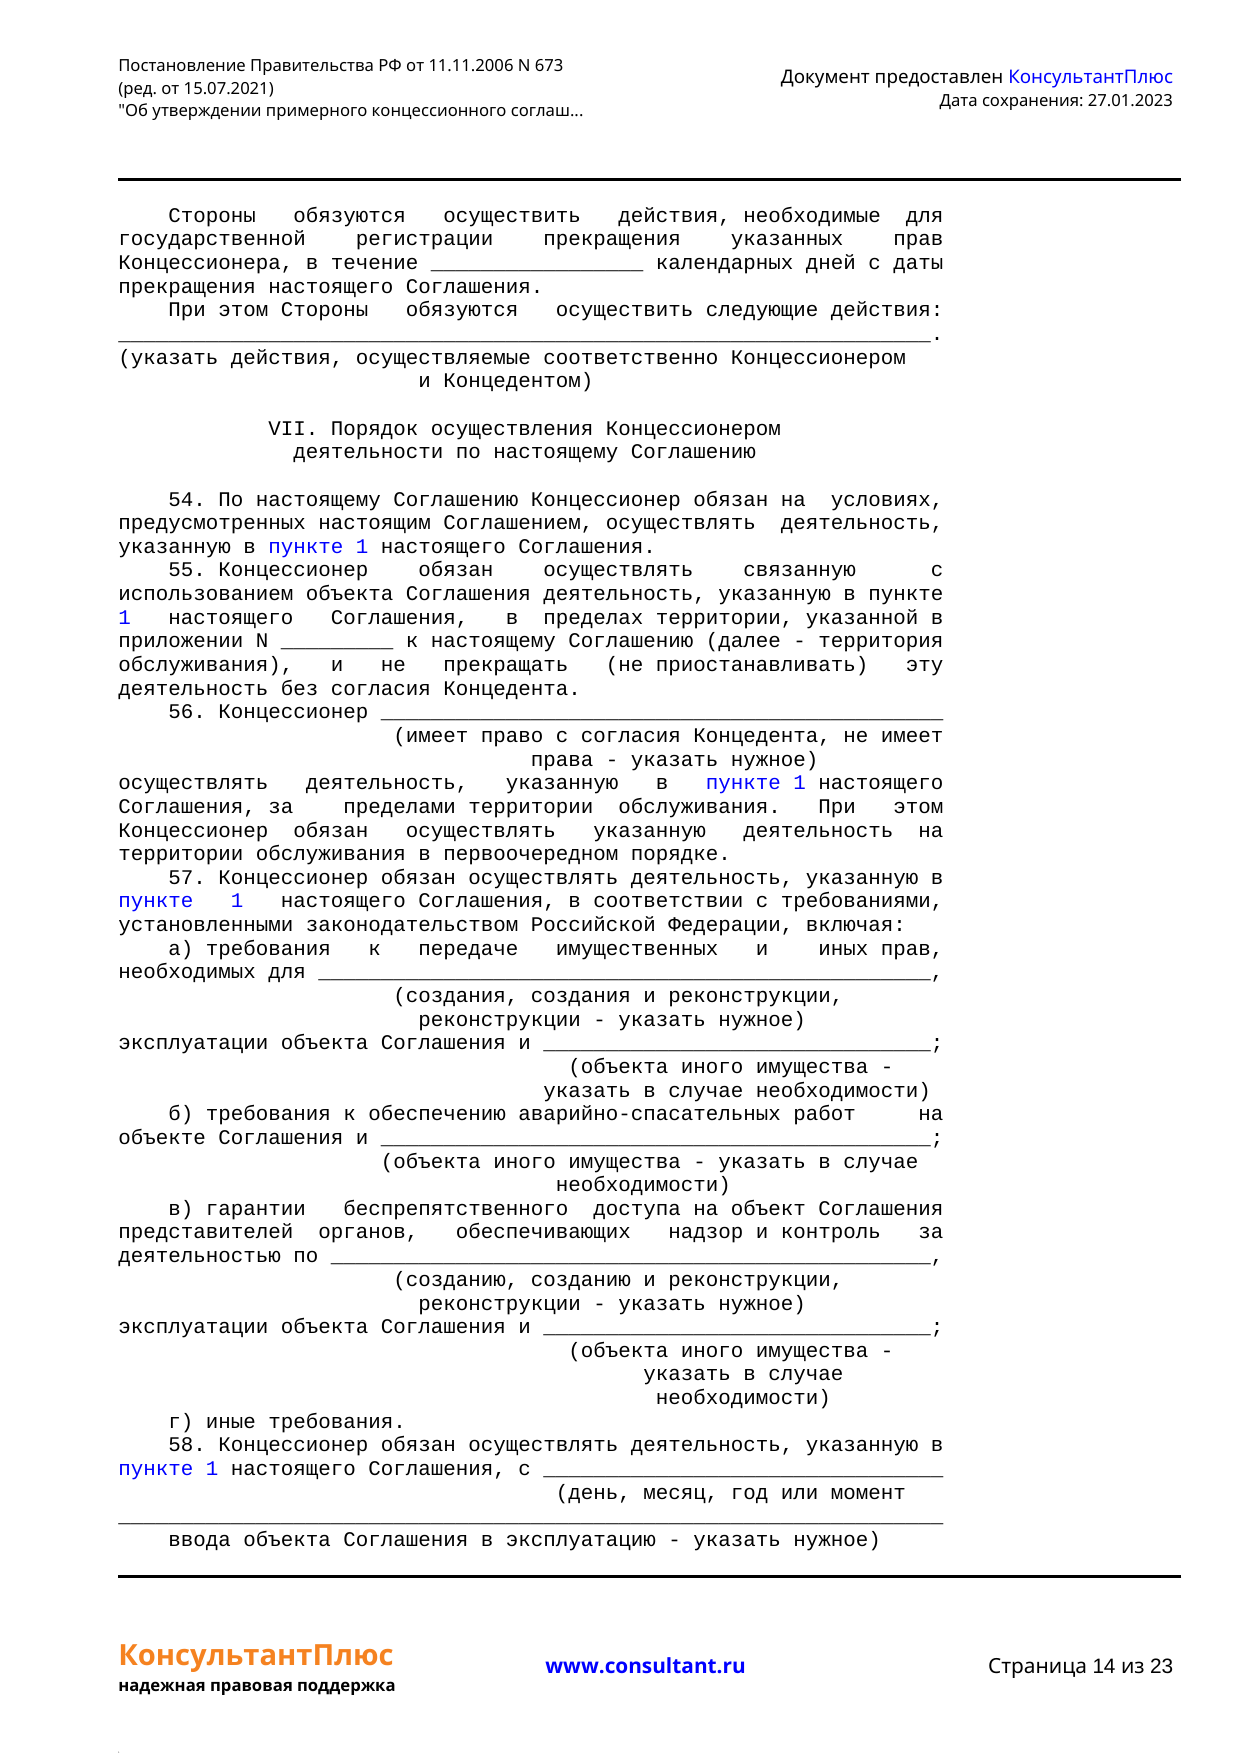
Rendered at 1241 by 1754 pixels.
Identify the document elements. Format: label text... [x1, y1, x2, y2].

text указать в случае необходимости) [118, 1080, 1181, 1103]
text в) гарантии беспрепятственного доступа на объект Соглашения [118, 1198, 1181, 1222]
text объекте Соглашения и ____________________________________________; [118, 1127, 1181, 1151]
text обслуживания), и не прекращать (не приостанавливать) эту [118, 654, 1181, 678]
text Соглашения, за пределами территории обслуживания. При этом [118, 796, 1181, 819]
text 58. Концессионер обязан осуществлять деятельность, указанную в [118, 1434, 1181, 1458]
text реконструкции - указать нужное) [118, 1292, 1181, 1316]
text реконструкции - указать нужное) [118, 1009, 1181, 1032]
text установленными законодательством Российской Федерации, включая: [118, 914, 1181, 938]
text эксплуатации объекта Соглашения и _______________________________; [118, 1316, 1181, 1340]
text пункте 1 настоящего Соглашения, в соответствии с требованиями, [118, 891, 1181, 914]
text г) иные требования. [118, 1411, 1181, 1434]
text права - указать нужное) [118, 749, 1181, 772]
text а) требования к передаче имущественных и иных прав, [118, 938, 1181, 961]
text Концессионера, в течение _________________ календарных дней с даты [118, 252, 1181, 276]
text указать в случае [118, 1363, 1181, 1387]
text VII. Порядок осуществления Концессионером [118, 418, 1181, 441]
text приложении N _________ к настоящему Соглашению (далее - территория [118, 630, 1181, 654]
text необходимых для _________________________________________________, [118, 961, 1181, 985]
text _________________________________________________________________. [118, 323, 1181, 347]
text (день, месяц, год или момент [118, 1482, 1181, 1505]
text предусмотренных настоящим Соглашением, осуществлять деятельность, [118, 512, 1181, 536]
text (объекта иного имущества - [118, 1056, 1181, 1080]
text (объекта иного имущества - указать в случае [118, 1151, 1181, 1174]
text прекращения настоящего Соглашения. [118, 276, 1181, 299]
text необходимости) [118, 1174, 1181, 1198]
text ввода объекта Соглашения в эксплуатацию - указать нужное) [118, 1529, 1181, 1553]
text деятельность без согласия Концедента. [118, 678, 1181, 701]
text При этом Стороны обязуются осуществить следующие действия: [118, 299, 1181, 323]
text указанную в пункте 1 настоящего Соглашения. [118, 536, 1181, 559]
text эксплуатации объекта Соглашения и _______________________________; [118, 1032, 1181, 1056]
text Стороны обязуются осуществить действия, необходимые для [118, 205, 1181, 228]
text Концессионер обязан осуществлять указанную деятельность на [118, 819, 1181, 843]
text и Концедентом) [118, 370, 1181, 394]
text (созданию, созданию и реконструкции, [118, 1269, 1181, 1292]
text 56. Концессионер _____________________________________________ [118, 701, 1181, 725]
text государственной регистрации прекращения указанных прав [118, 228, 1181, 252]
text (объекта иного имущества - [118, 1340, 1181, 1363]
text представителей органов, обеспечивающих надзор и контроль за [118, 1222, 1181, 1245]
text (имеет право с согласия Концедента, не имеет [118, 725, 1181, 749]
text деятельности по настоящему Соглашению [118, 441, 1181, 465]
text территории обслуживания в первоочередном порядке. [118, 843, 1181, 867]
text б) требования к обеспечению аварийно-спасательных работ на [118, 1103, 1181, 1127]
text осуществлять деятельность, указанную в пункте 1 настоящего [118, 772, 1181, 796]
text деятельностью по ________________________________________________, [118, 1245, 1181, 1269]
text 57. Концессионер обязан осуществлять деятельность, указанную в [118, 867, 1181, 891]
text использованием объекта Соглашения деятельность, указанную в пункте [118, 583, 1181, 607]
text 55. Концессионер обязан осуществлять связанную с [118, 559, 1181, 583]
text 54. По настоящему Соглашению Концессионер обязан на условиях, [118, 488, 1181, 512]
text пункте 1 настоящего Соглашения, с ________________________________ [118, 1458, 1181, 1482]
text __________________________________________________________________ [118, 1505, 1181, 1529]
text 1 настоящего Соглашения, в пределах территории, указанной в [118, 607, 1181, 630]
text необходимости) [118, 1387, 1181, 1411]
text (создания, создания и реконструкции, [118, 985, 1181, 1009]
text (указать действия, осуществляемые соответственно Концессионером [118, 347, 1181, 370]
